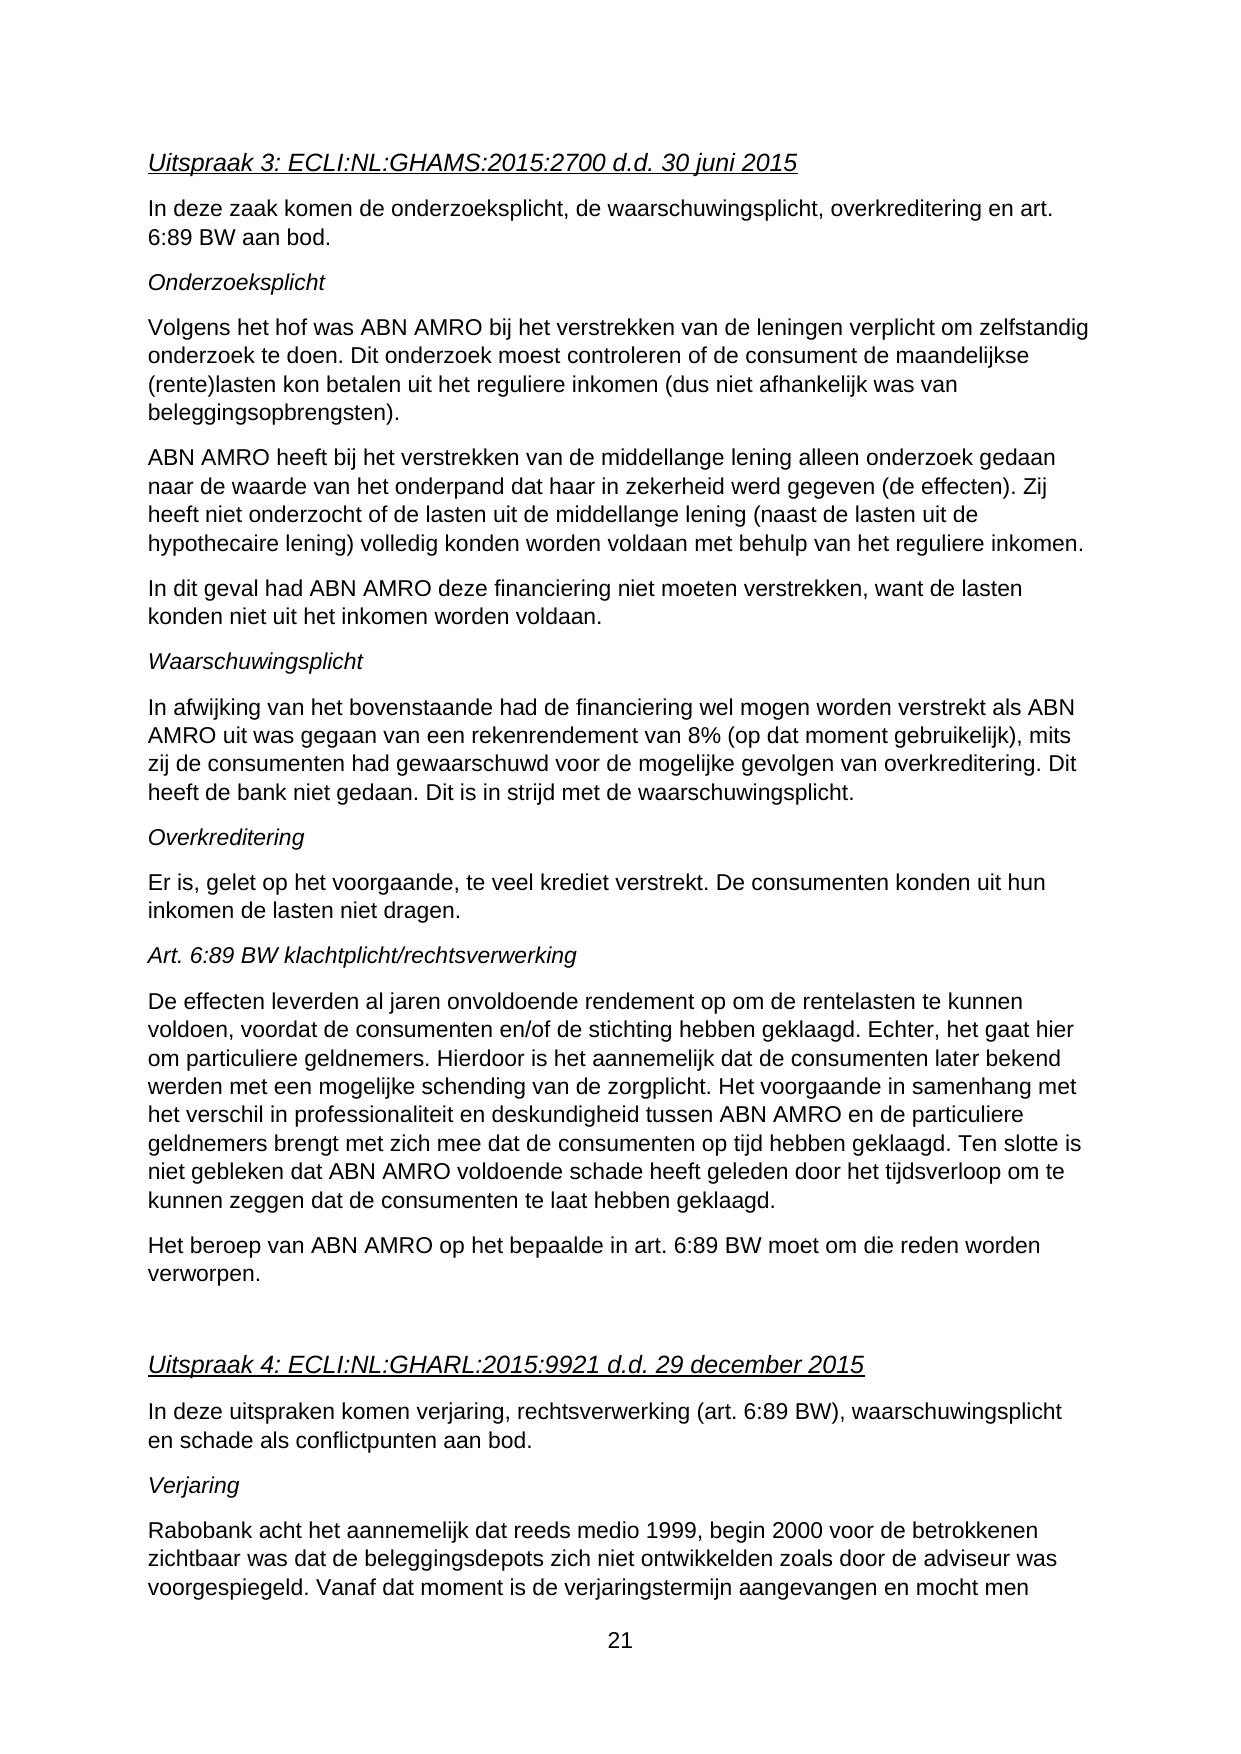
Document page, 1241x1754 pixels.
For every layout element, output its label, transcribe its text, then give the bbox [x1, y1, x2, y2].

text De effecten leverden al jaren onvoldoende rendement op om de rentelasten te kunnen voldoen, voordat de consumenten en/of de stichting hebben geklaagd. Echter, het gaat hier om particuliere geldnemers. Hierdoor is het aannemelijk dat de consumenten later bekend werden met een mogelijke schending van de zorgplicht. Het voorgaande in samenhang met het verschil in professionaliteit en deskundigheid tussen ABN AMRO en de particuliere geldnemers brengt met zich mee dat de consumenten op tijd hebben geklaagd. Ten slotte is niet gebleken dat ABN AMRO voldoende schade heeft geleden door het tijdsverloop om te kunnen zeggen dat de consumenten te laat hebben geklaagd. [148, 988, 1093, 1213]
text In deze zaak komen de onderzoeksplicht, de waarschuwingsplicht, overkreditering en art. 6:89 BW aan bod. [148, 195, 1093, 250]
text In deze uitspraken komen verjaring, rechtsverwerking (art. 6:89 BW), waarschuwingsplicht en schade als conflictpunten aan bod. [148, 1398, 1093, 1453]
text Er is, gelet op het voorgaande, te veel krediet verstrekt. De consumenten konden uit hun inkomen de lasten niet dragen. [148, 869, 1093, 924]
text Waarschuwingsplicht [148, 648, 1093, 675]
text In dit geval had ABN AMRO deze financiering niet moeten verstrekken, want de lasten konden niet uit het inkomen worden voldaan. [148, 575, 1093, 629]
text Art. 6:89 BW klachtplicht/rechtsverwerking [148, 942, 1093, 969]
text ABN AMRO heeft bij het verstrekken van de middellange lening alleen onderzoek gedaan naar de waarde van het onderpand dat haar in zekerheid werd gegeven (de effecten). Zij heeft niet onderzocht of de lasten uit de middellange lening (naast de lasten uit de hypothecaire lening) volledig konden worden voldaan met behulp van het reguliere inkomen. [148, 444, 1093, 556]
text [148, 1517, 1093, 1600]
text Overkreditering [148, 824, 1093, 850]
text In afwijking van het bovenstaande had de financiering wel mogen worden verstrekt als ABN AMRO uit was gegaan van een rekenrendement van 8% (op dat moment gebruikelijk), mits zij de consumenten had gewaarschuwd voor de mogelijke gevolgen van overkreditering. Dit heeft de bank niet gedaan. Dit is in strijd met de waarschuwingsplicht. [148, 693, 1093, 805]
text Uitspraak 3: ECLI:NL:GHAMS:2015:2700 d.d. 30 juni 2015 [148, 148, 1093, 176]
text Verjaring [148, 1472, 1093, 1498]
text Volgens het hof was ABN AMRO bij het verstrekken van de leningen verplicht om zelfstandig onderzoek te doen. Dit onderzoek moest controleren of de consument de maandelijkse (rente)lasten kon betalen uit het reguliere inkomen (dus niet afhankelijk was van beleggingsopbrengsten). [148, 314, 1093, 426]
text Uitspraak 4: ECLI:NL:GHARL:2015:9921 d.d. 29 december 2015 [148, 1350, 1093, 1379]
text Het beroep van ABN AMRO op het bepaalde in art. 6:89 BW moet om die reden worden verworpen. [148, 1232, 1093, 1287]
text Onderzoeksplicht [148, 269, 1093, 295]
